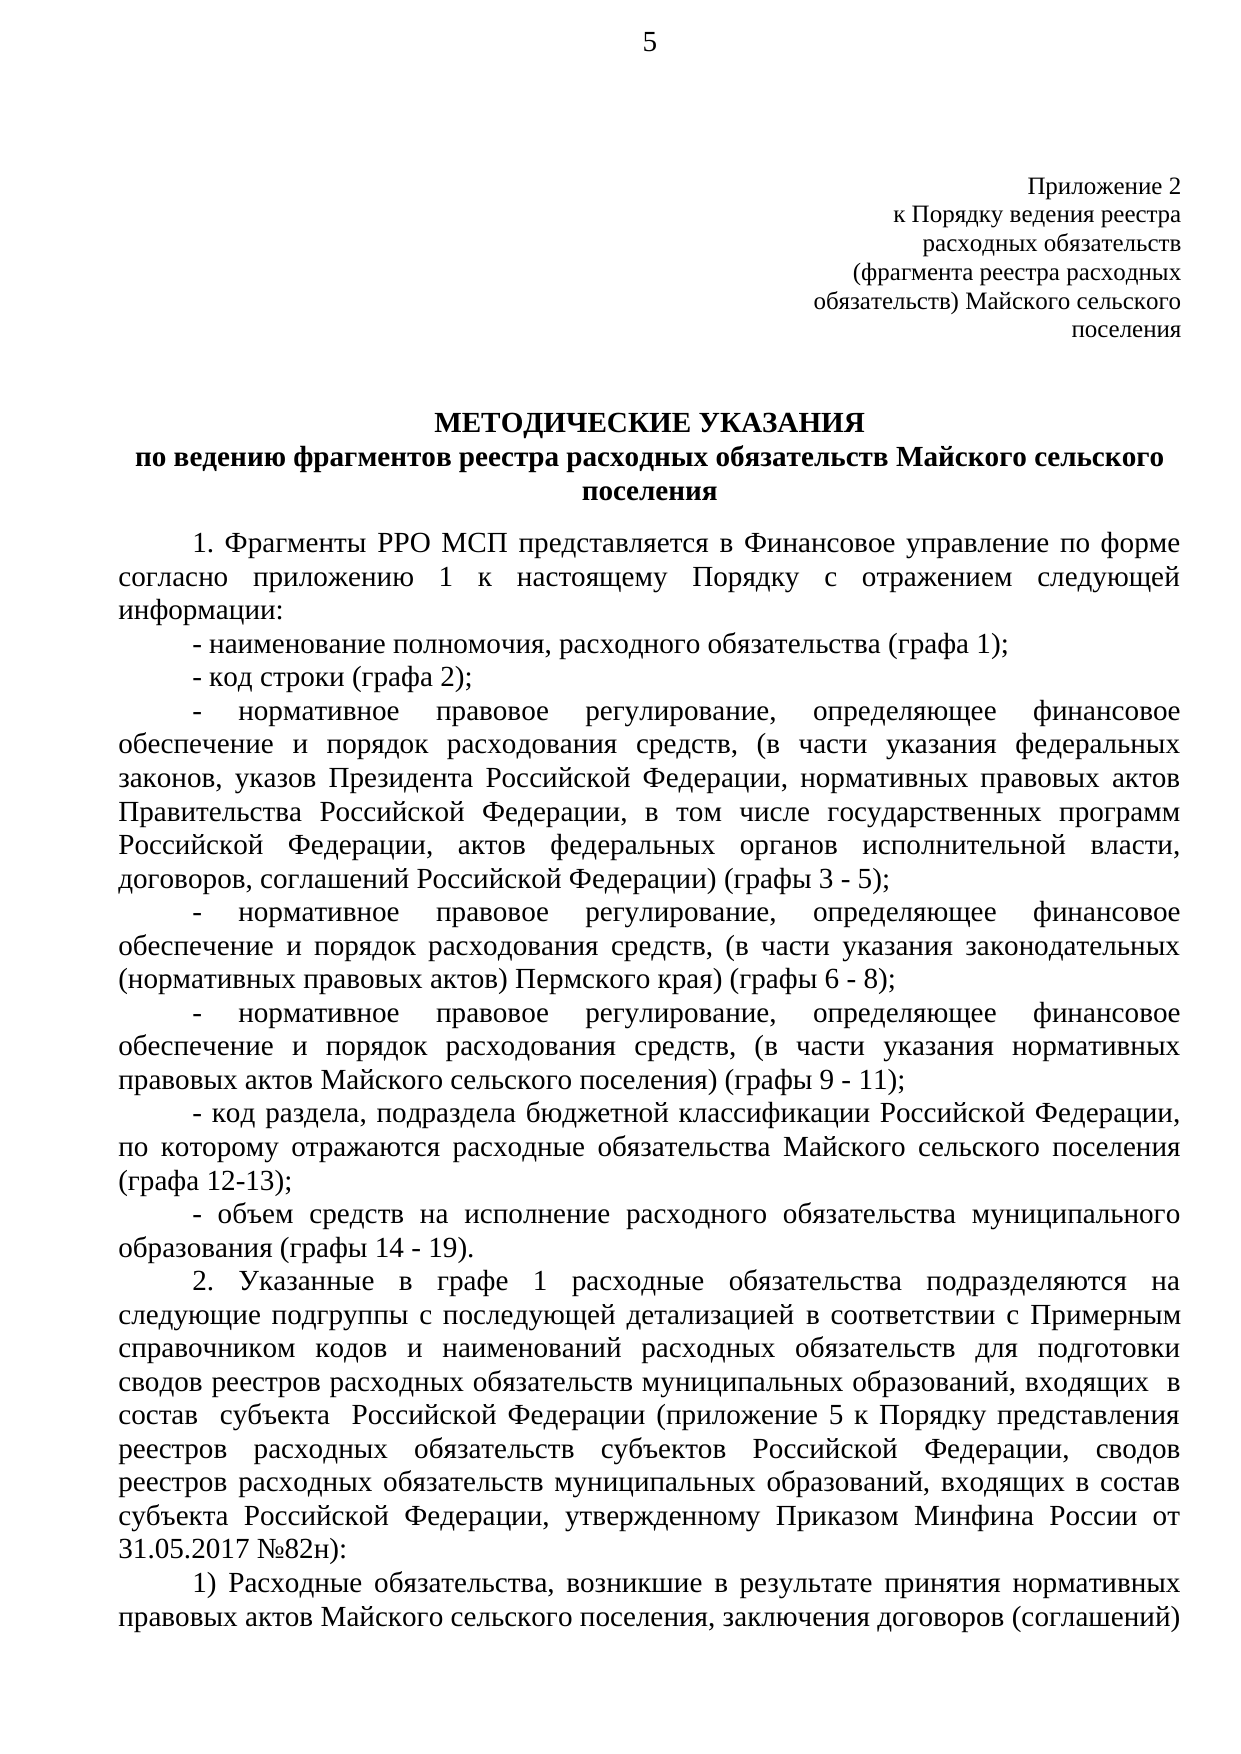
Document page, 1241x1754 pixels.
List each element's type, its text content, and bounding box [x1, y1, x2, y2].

title - код строки (графа 2); [118, 659, 1181, 693]
text Приложение 2 [725, 171, 1181, 199]
title - нормативное правовое регулирование, определяющее финансовое обеспечение и порядок расходования средств, (в части указания федеральных законов, указов Президента Российской Федерации, нормативных правовых актов Правительства Российской Федерации, в том числе государственных программ Российской Федерации, актов федеральных органов исполнительной власти, договоров, соглашений Российской Федерации) (графы 3 - 5); [118, 693, 1181, 894]
title 2. Указанные в графе 1 расходные обязательства подразделяются на следующие подгруппы с последующей детализацией в соответствии с Примерным справочником кодов и наименований расходных обязательств для подготовки сводов реестров расходных обязательств муниципальных образований, входящих в состав субъекта Российской Федерации (приложение 5 к Порядку представления реестров расходных обязательств субъектов Российской Федерации, сводов реестров расходных обязательств муниципальных образований, входящих в состав субъекта Российской Федерации, утвержденному Приказом Минфина России от 31.05.2017 №82н): [118, 1263, 1181, 1565]
text по ведению фрагментов реестра расходных обязательств Майского сельского поселения [118, 439, 1181, 506]
text к Порядку ведения реестра [725, 199, 1181, 228]
title - объем средств на исполнение расходного обязательства муниципального образования (графы 14 - 19). [118, 1196, 1181, 1263]
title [118, 1565, 1181, 1632]
title - наименование полномочия, расходного обязательства (графа 1); [118, 626, 1181, 659]
title - нормативное правовое регулирование, определяющее финансовое обеспечение и порядок расходования средств, (в части указания нормативных правовых актов Майского сельского поселения) (графы 9 - 11); [118, 995, 1181, 1096]
text расходных обязательств [725, 228, 1181, 257]
text МЕТОДИЧЕСКИЕ УКАЗАНИЯ [118, 406, 1181, 439]
title - нормативное правовое регулирование, определяющее финансовое обеспечение и порядок расходования средств, (в части указания законодательных (нормативных правовых актов) Пермского края) (графы 6 - 8); [118, 894, 1181, 995]
title - код раздела, подраздела бюджетной классификации Российской Федерации, по которому отражаются расходные обязательства Майского сельского поселения (графа 12-13); [118, 1096, 1181, 1196]
text (фрагмента реестра расходных обязательств) Майского сельского поселения [725, 257, 1181, 343]
title 1. Фрагменты РРО МСП представляется в Финансовое управление по форме согласно приложению 1 к настоящему Порядку с отражением следующей информации: [118, 525, 1181, 626]
